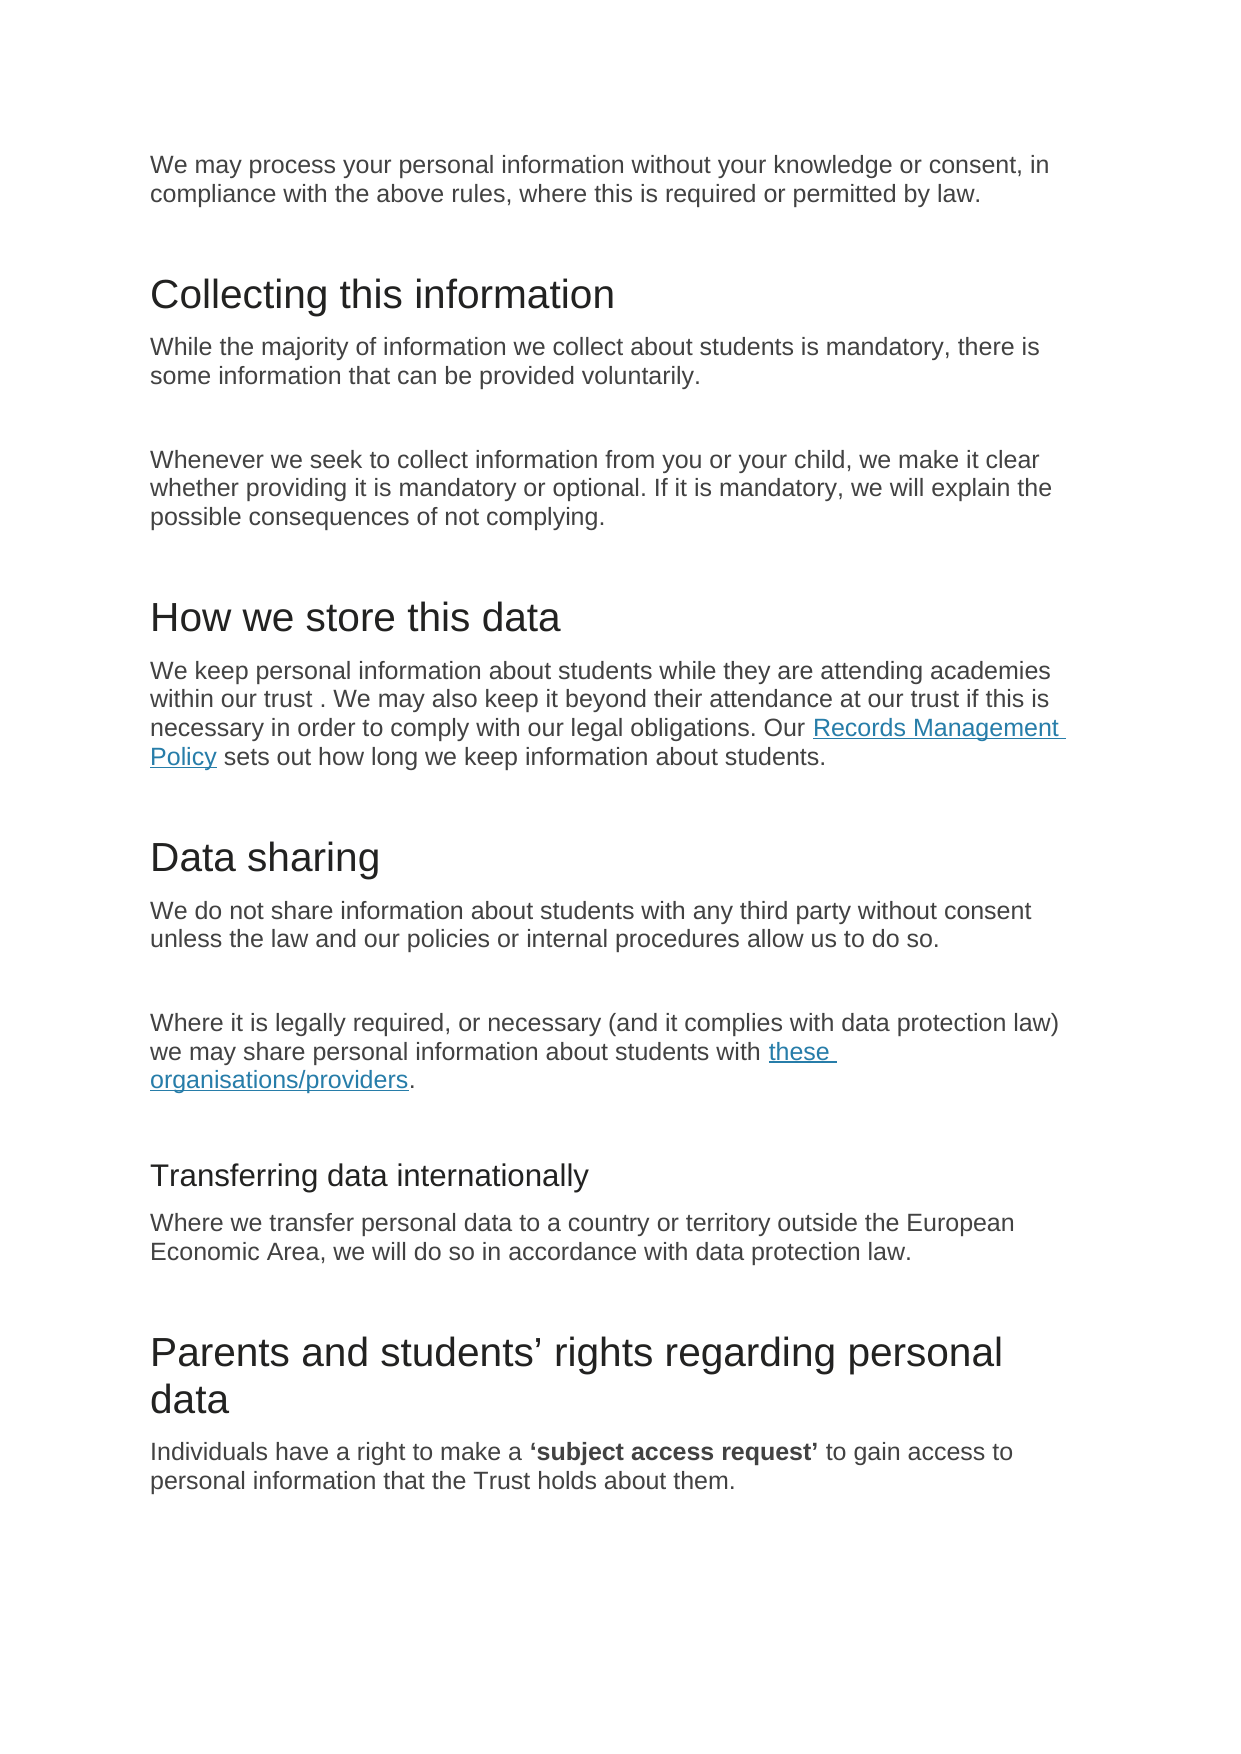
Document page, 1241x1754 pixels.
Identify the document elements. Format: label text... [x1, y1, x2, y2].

text Where it is legally required, or necessary (and it complies with data protection law) we may share personal information about students with these organisations/providers. [150, 1008, 1090, 1094]
text Data sharing [150, 833, 1090, 880]
text We may process your personal information without your knowledge or consent, in compliance with the above rules, where this is required or permitted by law. [150, 150, 1090, 207]
text While the majority of information we collect about students is mandatory, there is some information that can be provided voluntarily. [150, 332, 1090, 390]
text How we store this data [150, 593, 1090, 640]
text Where we transfer personal data to a country or territory outside the European Economic Area, we will do so in accordance with data protection law. [150, 1208, 1090, 1266]
text We keep personal information about students while they are attending academies within our trust . We may also keep it beyond their attendance at our trust if this is necessary in order to comply with our legal obligations. Our Records Management Policy sets out how long we keep information about students. [150, 656, 1090, 771]
text Collecting this information [150, 270, 1090, 317]
text Parents and students’ rights regarding personal data [150, 1328, 1090, 1422]
text Transferring data internationally [150, 1157, 1090, 1192]
text Individuals have a right to make a ‘subject access request’ to gain access to personal information that the Trust holds about them. [150, 1437, 1090, 1495]
text We do not share information about students with any third party without consent unless the law and our policies or internal procedures allow us to do so. [150, 896, 1090, 953]
text Whenever we seek to collect information from you or your child, we make it clear whether providing it is mandatory or optional. If it is mandatory, we will explain the possible consequences of not complying. [150, 444, 1090, 531]
